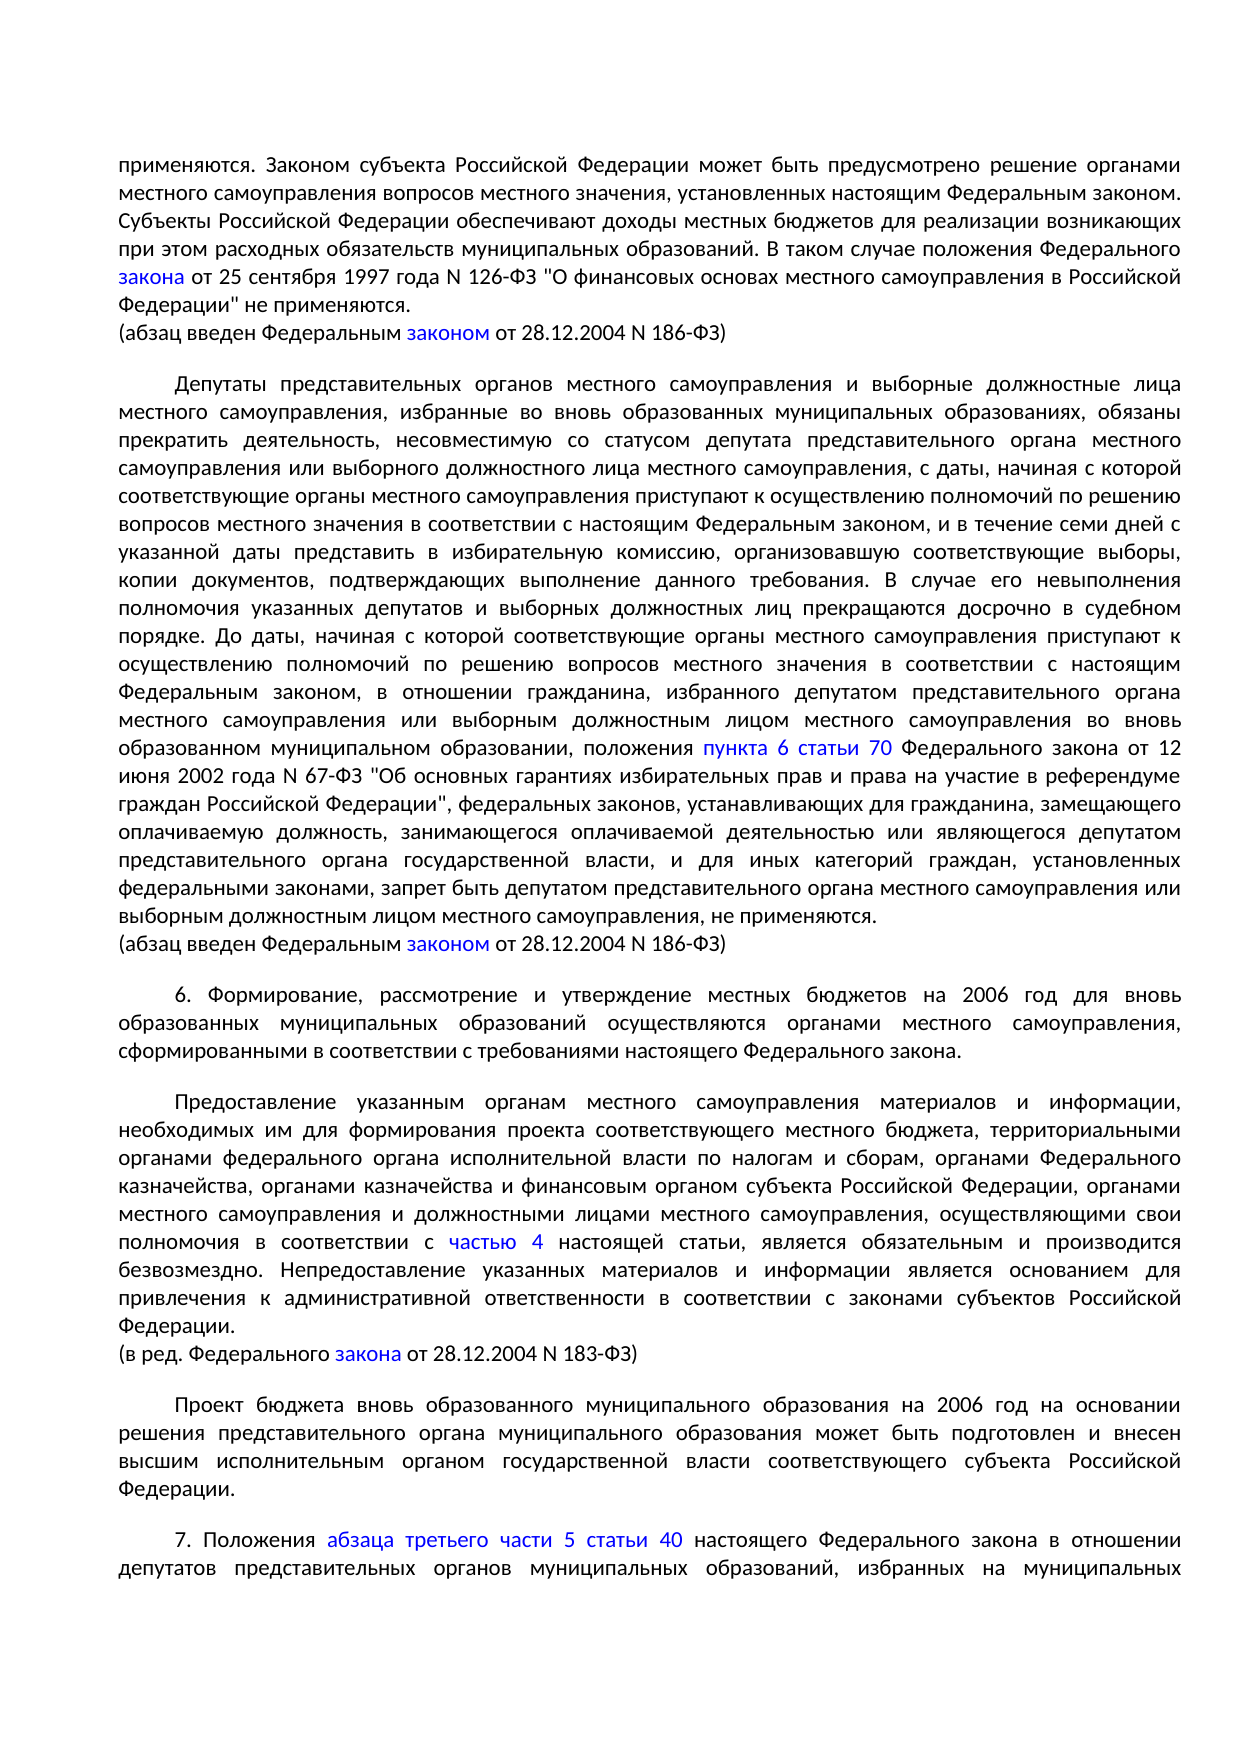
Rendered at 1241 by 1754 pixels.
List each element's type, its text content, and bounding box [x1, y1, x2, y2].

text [118, 1526, 1181, 1582]
text Проект бюджета вновь образованного муниципального образования на 2006 год на основании решения представительного органа муниципального образования может быть подготовлен и внесен высшим исполнительным органом государственной власти соответствующего субъекта Российской Федерации. [118, 1391, 1181, 1503]
text Депутаты представительных органов местного самоуправления и выборные должностные лица местного самоуправления, избранные во вновь образованных муниципальных образованиях, обязаны прекратить деятельность, несовместимую со статусом депутата представительного органа местного самоуправления или выборного должностного лица местного самоуправления, с даты, начиная с которой соответствующие органы местного самоуправления приступают к осуществлению полномочий по решению вопросов местного значения в соответствии с настоящим Федеральным законом, и в течение семи дней с указанной даты представить в избирательную комиссию, организовавшую соответствующие выборы, копии документов, подтверждающих выполнение данного требования. В случае его невыполнения полномочия указанных депутатов и выборных должностных лиц прекращаются досрочно в судебном порядке. До даты, начиная с которой соответствующие органы местного самоуправления приступают к осуществлению полномочий по решению вопросов местного значения в соответствии с настоящим Федеральным законом, в отношении гражданина, избранного депутатом представительного органа местного самоуправления или выборным должностным лицом местного самоуправления во вновь образованном муниципальном образовании, положения пункта 6 статьи 70 Федерального закона от 12 июня 2002 года N 67-ФЗ "Об основных гарантиях избирательных прав и права на участие в референдуме граждан Российской Федерации", федеральных законов, устанавливающих для гражданина, замещающего оплачиваемую должность, занимающегося оплачиваемой деятельностью или являющегося депутатом представительного органа государственной власти, и для иных категорий граждан, установленных федеральными законами, запрет быть депутатом представительного органа местного самоуправления или выборным должностным лицом местного самоуправления, не применяются. [118, 369, 1181, 929]
text (абзац введен Федеральным законом от 28.12.2004 N 186-ФЗ) [118, 929, 1181, 957]
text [118, 150, 1181, 318]
text (в ред. Федерального закона от 28.12.2004 N 183-ФЗ) [118, 1339, 1181, 1368]
text (абзац введен Федеральным законом от 28.12.2004 N 186-ФЗ) [118, 318, 1181, 346]
text 6. Формирование, рассмотрение и утверждение местных бюджетов на 2006 год для вновь образованных муниципальных образований осуществляются органами местного самоуправления, сформированными в соответствии с требованиями настоящего Федерального закона. [118, 980, 1181, 1064]
text Предоставление указанным органам местного самоуправления материалов и информации, необходимых им для формирования проекта соответствующего местного бюджета, территориальными органами федерального органа исполнительной власти по налогам и сборам, органами Федерального казначейства, органами казначейства и финансовым органом субъекта Российской Федерации, органами местного самоуправления и должностными лицами местного самоуправления, осуществляющими свои полномочия в соответствии с частью 4 настоящей статьи, является обязательным и производится безвозмездно. Непредоставление указанных материалов и информации является основанием для привлечения к административной ответственности в соответствии с законами субъектов Российской Федерации. [118, 1087, 1181, 1339]
